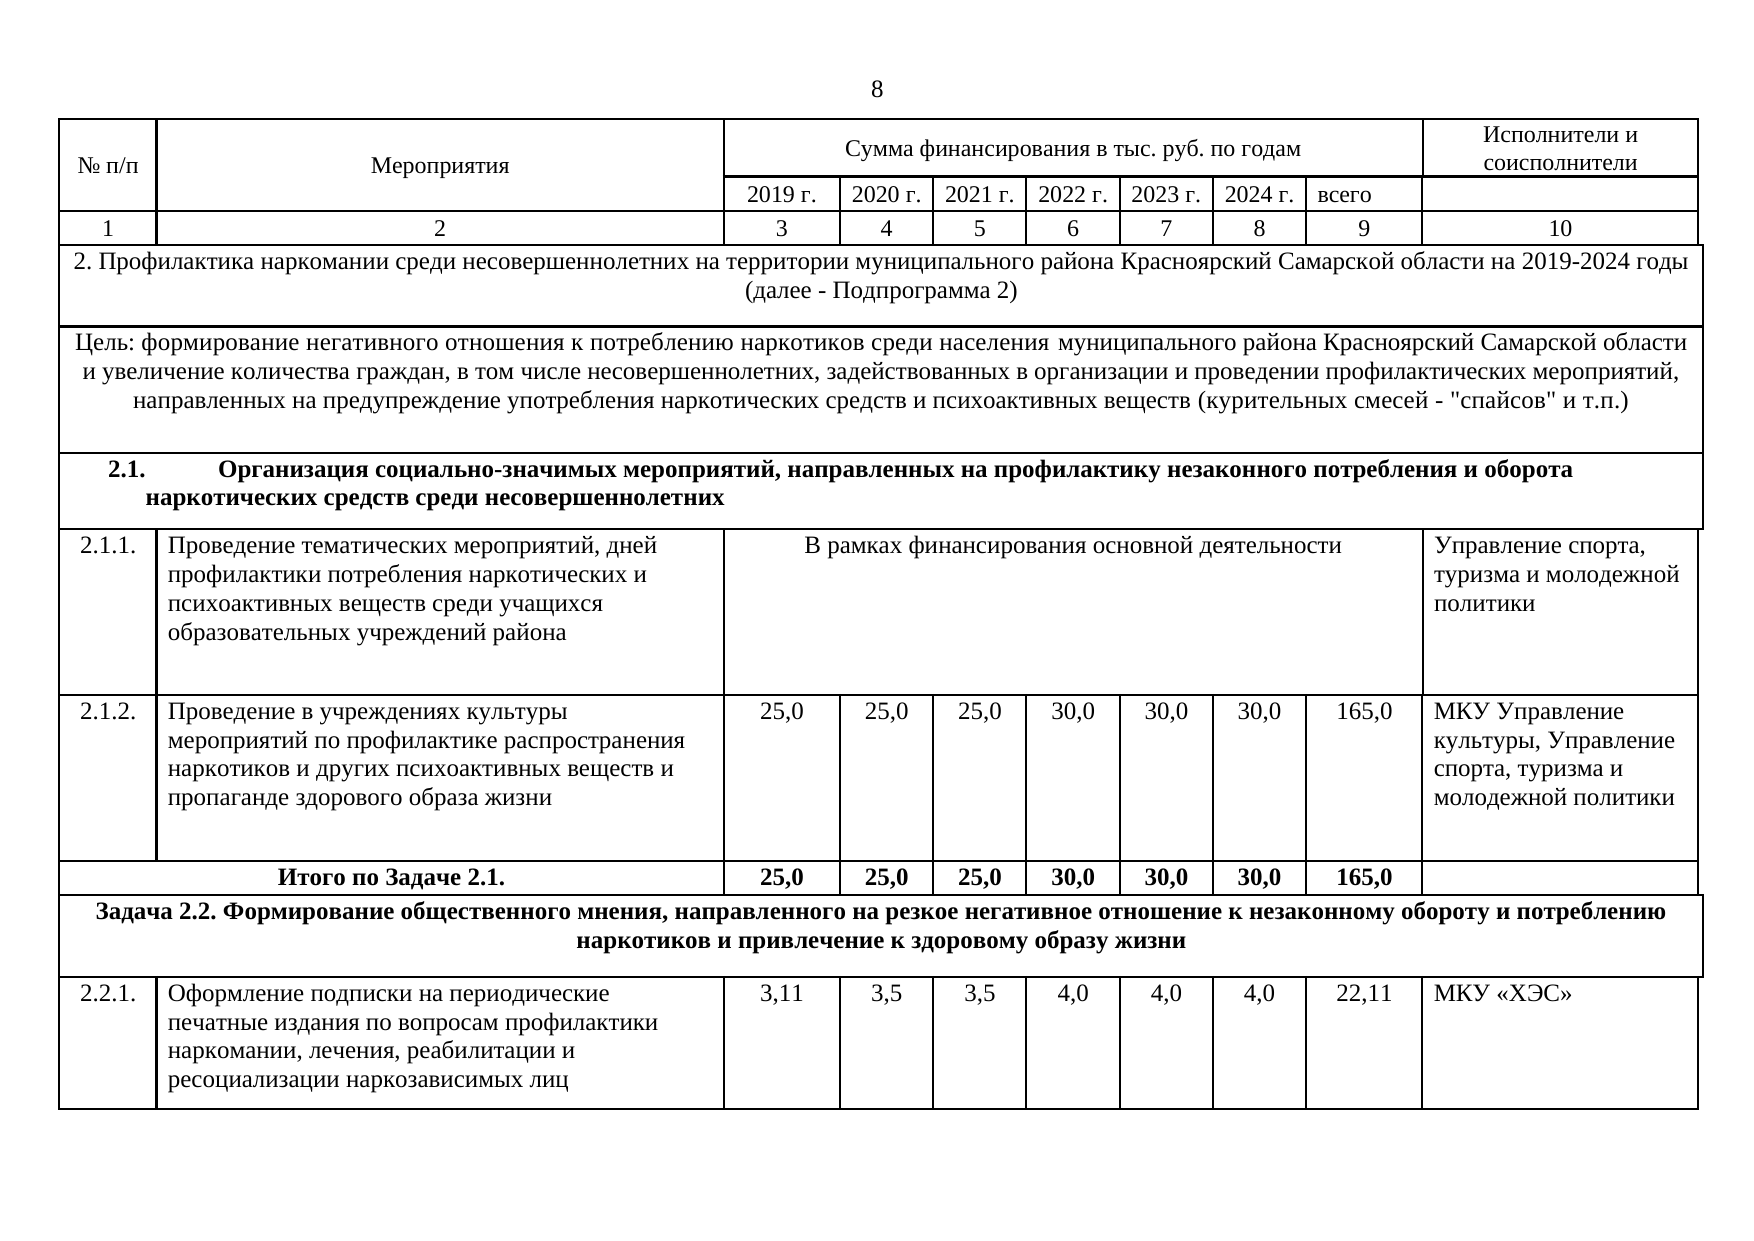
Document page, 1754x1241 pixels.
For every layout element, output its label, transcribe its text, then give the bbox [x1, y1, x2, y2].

table_cell Задача 2.2. Формирование общественного мнения, направленного на резкое негативное отношение к незаконному обороту и потреблению наркотиков и привлечение к здоровому образу жизни [60, 896, 1702, 976]
table_cell Итого по Задаче 2.1. [60, 862, 723, 894]
table_cell Оформление подписки на периодические печатные издания по вопросам профилактики наркомании, лечения, реабилитации и ресоциализации наркозависимых лиц [158, 978, 723, 1108]
table_cell 2024 г. [1214, 178, 1305, 210]
table_cell Проведение тематических мероприятий, дней профилактики потребления наркотических и психоактивных веществ среди учащихся образовательных учреждений района [158, 530, 723, 694]
table_cell 25,0 [725, 862, 839, 894]
table_header Мероприятия [158, 120, 723, 210]
table_cell 2. Профилактика наркомании среди несовершеннолетних на территории муниципального района Красноярский Самарской области на 2019-2024 годы (далее - Подпрограмма 2) [60, 246, 1702, 325]
table_cell 10 [1423, 212, 1697, 244]
table_cell Управление спорта, туризма и молодежной политики [1424, 530, 1697, 694]
table_cell [1423, 178, 1697, 210]
table_cell 3,11 [725, 978, 839, 1108]
table_cell 8 [1214, 212, 1305, 244]
table_cell 6 [1027, 212, 1119, 244]
table_cell 25,0 [841, 862, 932, 894]
table_cell 30,0 [1214, 862, 1305, 894]
table_cell 9 [1307, 212, 1421, 244]
table_cell МКУ Управление культуры, Управление спорта, туризма и молодежной политики [1423, 696, 1697, 859]
table_cell 25,0 [934, 696, 1025, 859]
table_header Исполнители и соисполнители [1424, 120, 1697, 175]
table_header Сумма финансирования в тыс. руб. по годам [725, 120, 1422, 175]
table_cell 2.1.1. [60, 530, 155, 694]
table_cell 2 [158, 212, 723, 244]
table_cell 7 [1121, 212, 1212, 244]
table_cell 4,0 [1214, 978, 1305, 1108]
table_cell 2.2.1. [60, 978, 155, 1108]
table_cell 2022 г. [1027, 178, 1119, 210]
table_cell 30,0 [1121, 862, 1212, 894]
table_cell 5 [934, 212, 1025, 244]
table_header № п/п [60, 120, 155, 210]
table_cell В рамках финансирования основной деятельности [725, 530, 1422, 694]
table_cell 2019 г. [725, 178, 839, 210]
table_cell 30,0 [1121, 696, 1212, 859]
table_cell Цель: формирование негативного отношения к потреблению наркотиков среди населения муниципального района Красноярский Самарской области и увеличение количества граждан, в том числе несовершеннолетних, задействованных в организации и проведении профилактических мероприятий, направленных на предупреждение употребления наркотических средств и психоактивных веществ (курительных смесей - "спайсов" и т.п.) [60, 328, 1702, 452]
table_cell 30,0 [1027, 696, 1119, 859]
table_cell 3 [725, 212, 839, 244]
table_cell всего [1307, 178, 1421, 210]
table_cell [1423, 862, 1697, 894]
table_cell Проведение в учреждениях культуры мероприятий по профилактике распространения наркотиков и других психоактивных веществ и пропаганде здорового образа жизни [158, 696, 723, 859]
table_cell 25,0 [934, 862, 1025, 894]
table_cell 3,5 [934, 978, 1025, 1108]
table_cell 1 [60, 212, 155, 244]
table_cell 22,11 [1307, 978, 1421, 1108]
table_cell 2020 г. [841, 178, 932, 210]
table_cell 4,0 [1121, 978, 1212, 1108]
table_cell 4,0 [1027, 978, 1119, 1108]
table_cell 30,0 [1214, 696, 1305, 859]
table_cell МКУ «ХЭС» [1423, 978, 1697, 1108]
table_cell 25,0 [841, 696, 932, 859]
table_cell 4 [841, 212, 932, 244]
table_cell 3,5 [841, 978, 932, 1108]
table_cell 165,0 [1307, 696, 1421, 859]
table_cell 165,0 [1307, 862, 1421, 894]
table_cell 30,0 [1027, 862, 1119, 894]
table_cell 2.1.2. [60, 696, 155, 859]
table_cell 2023 г. [1121, 178, 1212, 210]
table_cell 25,0 [725, 696, 839, 859]
table_cell 2021 г. [934, 178, 1025, 210]
table_cell Организация социально-значимых мероприятий, направленных на профилактику незаконного потребления и оборота наркотических средств среди несовершеннолетних [60, 454, 1702, 528]
